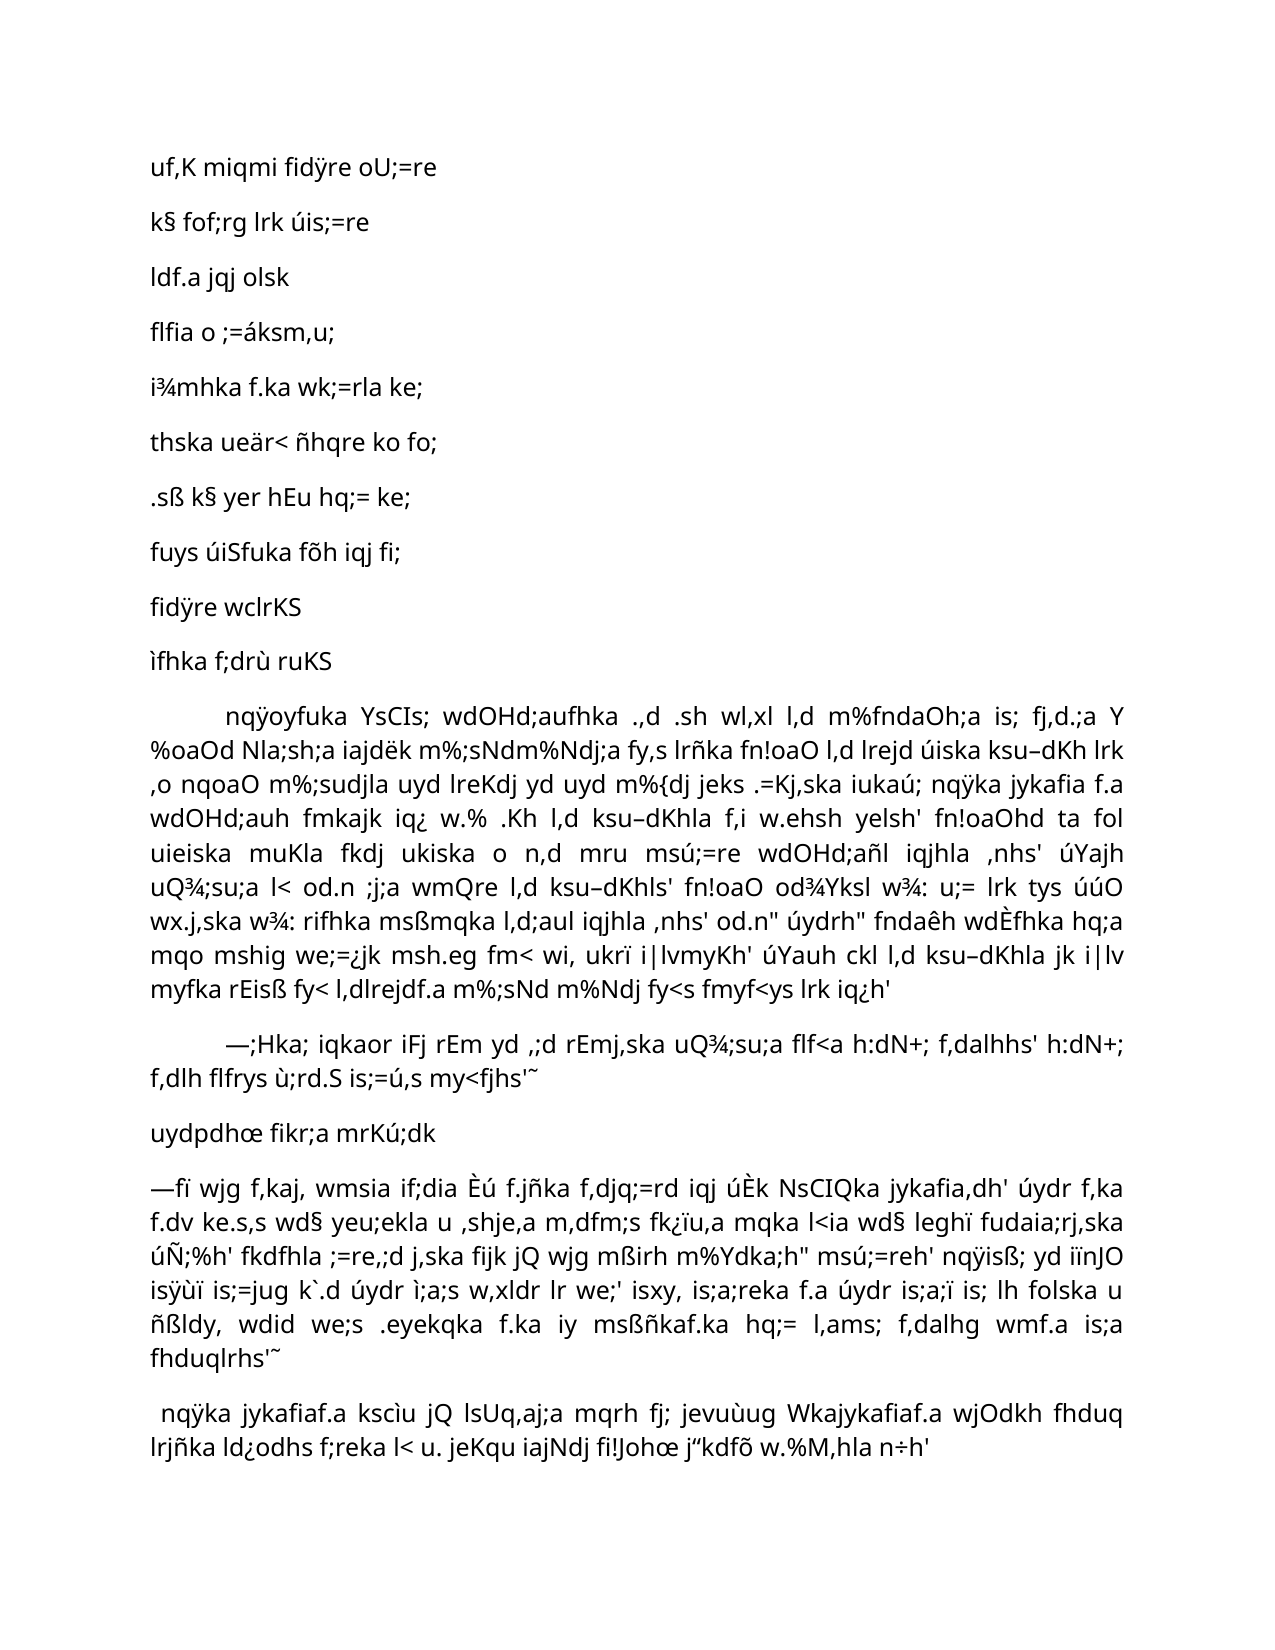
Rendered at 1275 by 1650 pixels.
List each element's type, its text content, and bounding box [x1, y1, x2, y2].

text nqÿka jykafiaf.a kscìu jQ lsUq,aj;a mqrh fj; jevuùug Wkajykafiaf.a wjOdkh fhduq lrjñka ld¿odhs f;reka l< u. jeKqu iajNdj fi!Johœ j“kdfõ w.%M,hla n÷h' [150, 1395, 1125, 1463]
text fuys úiSfuka fõh iqj fi; [150, 534, 1125, 568]
text —;Hka; iqkaor iFj rEm yd ,;d rEmj,ska uQ¾;su;a flf<a h:dN+; f,dalhhs' h:dN+; f,dlh flfrys ù;rd.S is;=ú,s my<fjhs'˜ [150, 1026, 1125, 1094]
text i¾mhka f.ka wk;=rla ke; [150, 369, 1125, 404]
text uf,K miqmi fidÿre oU;=re [150, 150, 1125, 184]
text —fï wjg f,kaj, wmsia if;dia Èú f.jñka f,djq;=rd iqj úÈk NsCIQka jykafia,dh' úydr f,ka f.dv ke.s,s wd§ yeu;ekla u ,shje,a m,dfm;s fk¿ïu,a mqka l<ia wd§ leghï fudaia;rj,ska úÑ;%h' fkdfhla ;=re,;d j,ska fijk jQ wjg mßirh m%Ydka;h" msú;=reh' nqÿisß; yd iïnJO isÿùï is;=jug k`.d úydr ì;a;s w,xldr lr we;' isxy, is;a;reka f.a úydr is;a;ï is; lh folska u ñßldy, wdid we;s .eyekqka f.ka iy msßñkaf.ka hq;= l,ams; f,dalhg wmf.a is;a fhduqlrhs'˜ [150, 1170, 1125, 1374]
text ldf.a jqj olsk [150, 260, 1125, 294]
text thska ueär< ñhqre ko fo; [150, 424, 1125, 458]
text nqÿoyfuka YsCIs; wdOHd;aufhka .,d .sh wl,xl l,d m%fndaOh;a is; fj,d.;a Y%oaOd Nla;sh;a iajdëk m%;sNdm%Ndj;a fy,s lrñka fn!oaO l,d lrejd úiska ksu–dKh lrk ,o nqoaO m%;sudjla uyd lreKdj yd uyd m%{dj jeks .=Kj,ska iukaú; nqÿka jykafia f.a wdOHd;auh fmkajk iq¿ w.% .Kh l,d ksu–dKhla f,i w.ehsh yelsh' fn!oaOhd ta fol uieiska muKla fkdj ukiska o n,d mru msú;=re wdOHd;añl iqjhla ,nhs' úYajh uQ¾;su;a l< od.n ;j;a wmQre l,d ksu–dKhls' fn!oaO od¾Yksl w¾: u;= lrk tys úúO wx.j,ska w¾: rifhka msßmqka l,d;aul iqjhla ,nhs' od.n" úydrh" fndaêh wdÈfhka hq;a mqo mshig we;=¿jk msh.eg fm< wi, ukrï i|lvmyKh' úYauh ckl l,d ksu–dKhla jk i|lv myfka rEisß fy< l,dlrejdf.a m%;sNd m%Ndj fy<s fmyf<ys lrk iq¿h' [150, 699, 1125, 1006]
text ìfhka f;drù ruKS [150, 644, 1125, 678]
text fidÿre wclrKS [150, 589, 1125, 623]
text uydpdhœ fikr;a mrKú;dk [150, 1115, 1125, 1149]
text k§ fof;rg lrk úis;=re [150, 205, 1125, 239]
text flfia o ;=áksm,u; [150, 315, 1125, 349]
text .sß k§ yer hEu hq;= ke; [150, 479, 1125, 513]
